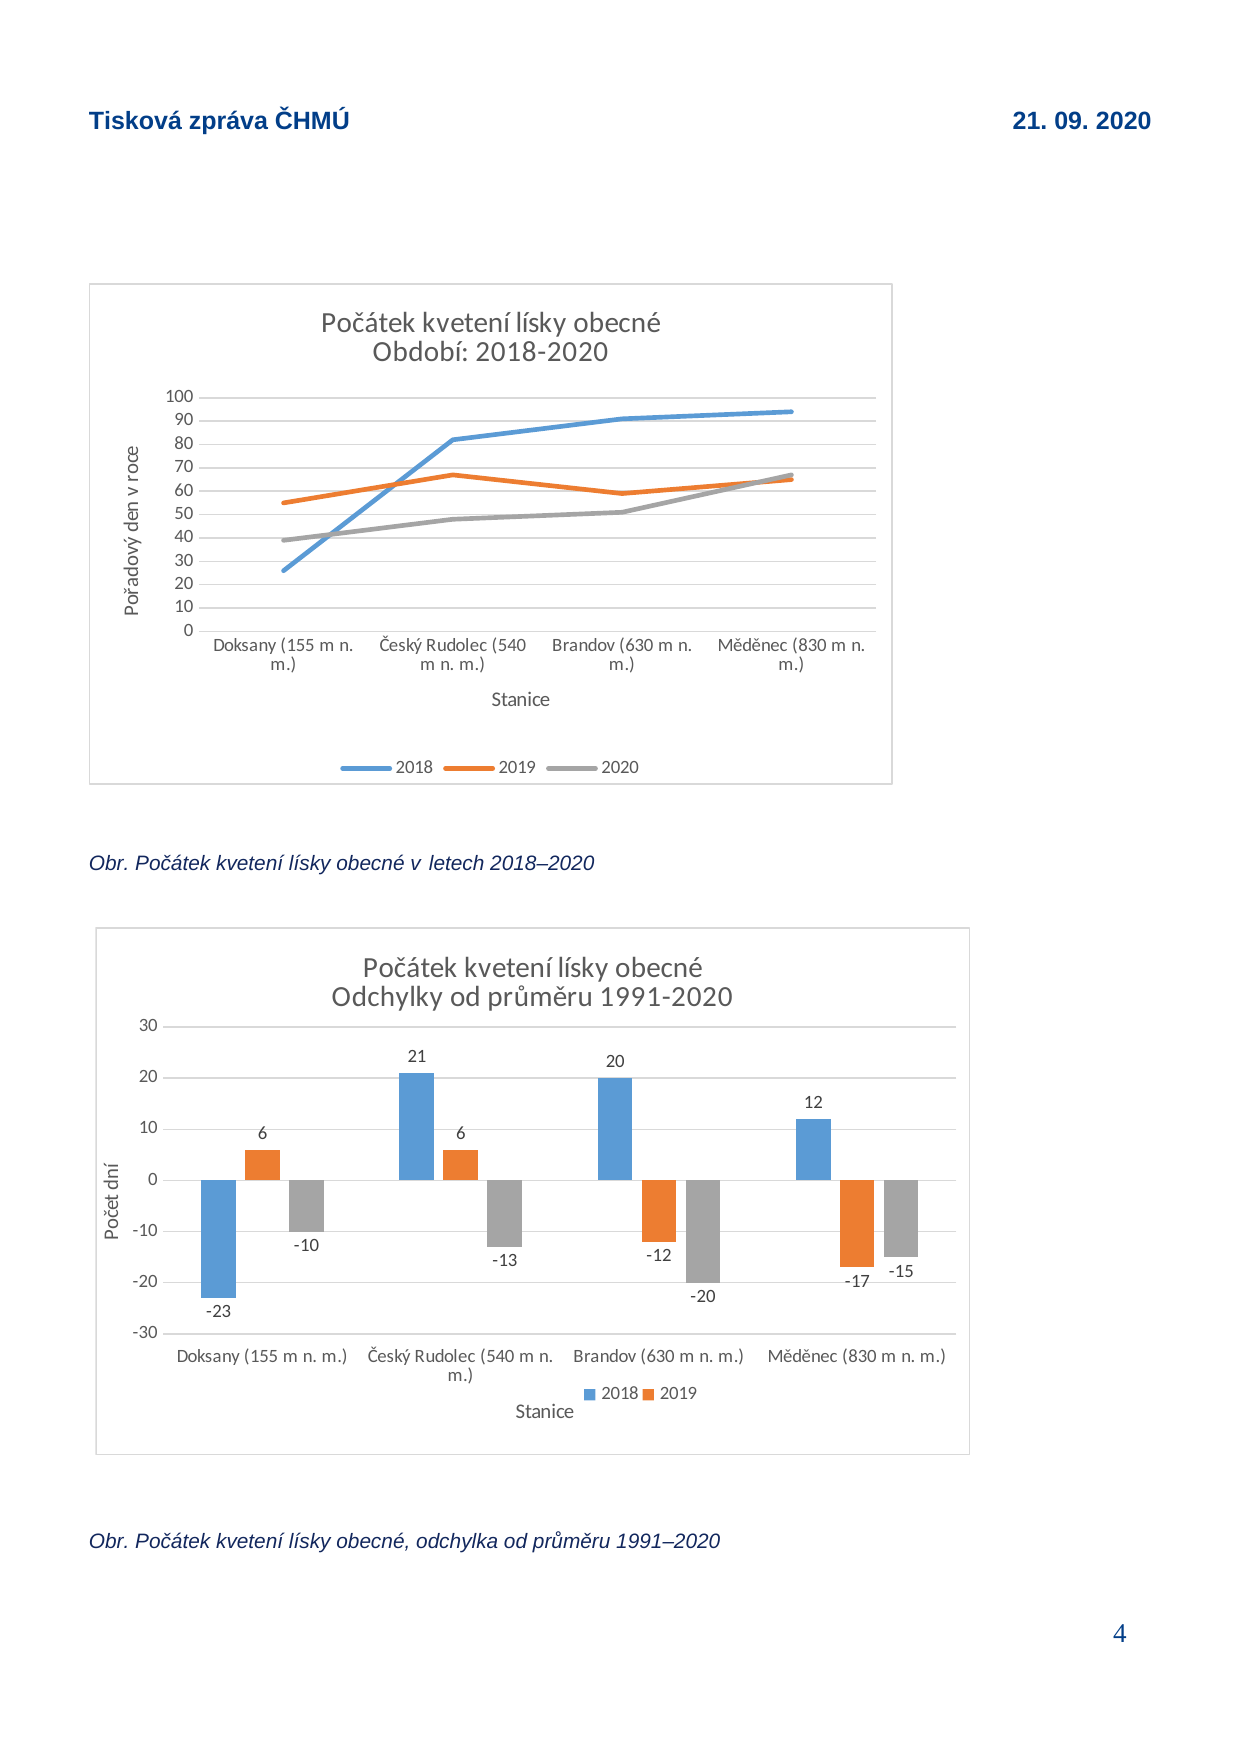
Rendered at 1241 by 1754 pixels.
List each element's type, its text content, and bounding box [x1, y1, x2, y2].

text Obr. Počátek kvetení lísky obecné v letech 2018–2020 [89, 850, 1152, 874]
text Obr. Počátek kvetení lísky obecné, odchylka od průměru 1991–2020 [89, 1528, 1152, 1552]
